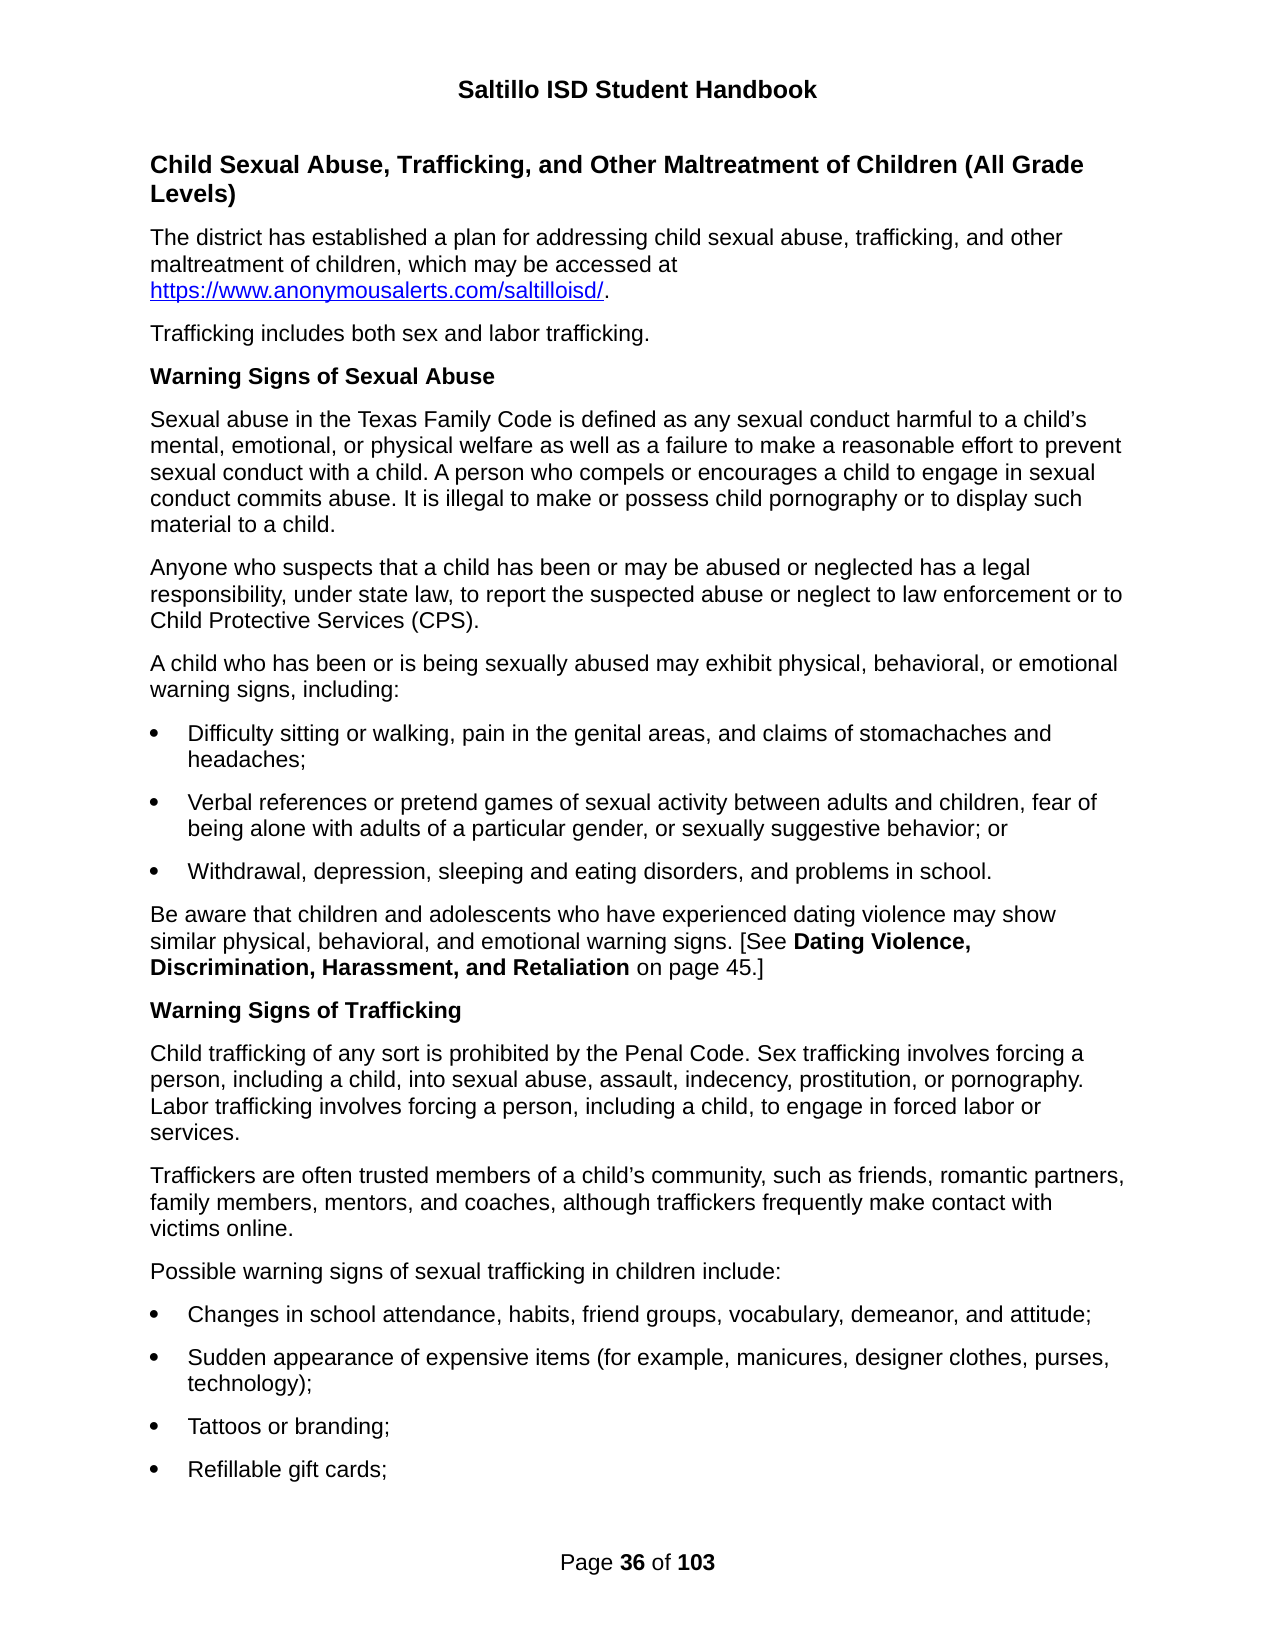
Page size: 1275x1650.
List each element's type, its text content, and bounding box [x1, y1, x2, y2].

subtitle Child Sexual Abuse, Trafficking, and Other Maltreatment of Children (All Grade Levels) [150, 150, 1125, 207]
text Trafficking includes both sex and labor trafficking. [150, 320, 1125, 346]
text A child who has been or is being sexually abused may exhibit physical, behavioral, or emotional warning signs, including: [150, 650, 1125, 703]
text Anyone who suspects that a child has been or may be abused or neglected has a legal responsibility, under state law, to report the suspected abuse or neglect to law enforcement or to Child Protective Services (CPS). [150, 554, 1125, 633]
subtitle Warning Signs of Sexual Abuse [150, 363, 1125, 389]
text Possible warning signs of sexual trafficking in children include: [150, 1258, 1125, 1284]
text Sexual abuse in the Texas Family Code is defined as any sexual conduct harmful to a child’s mental, emotional, or physical welfare as well as a failure to make a reasonable effort to prevent sexual conduct with a child. A person who compels or encourages a child to engage in sexual conduct commits abuse. It is illegal to make or possess child pornography or to display such material to a child. [150, 406, 1125, 538]
text Child trafficking of any sort is prohibited by the Penal Code. Sex trafficking involves forcing a person, including a child, into sexual abuse, assault, indecency, prostitution, or pornography. Labor trafficking involves forcing a person, including a child, to engage in forced labor or services. [150, 1040, 1125, 1145]
list Changes in school attendance, habits, friend groups, vocabulary, demeanor, and attitude; [150, 1301, 1125, 1327]
text Be aware that children and adolescents who have experienced dating violence may show similar physical, behavioral, and emotional warning signs. [See Dating Violence, Discrimination, Harassment, and Retaliation on page 38.] [150, 901, 1125, 980]
list Withdrawal, depression, sleeping and eating disorders, and problems in school. [150, 858, 1125, 884]
subtitle Warning Signs of Trafficking [150, 997, 1125, 1023]
list Tattoos or branding; [150, 1413, 1125, 1439]
list Difficulty sitting or walking, pain in the genital areas, and claims of stomachaches and headaches; [150, 719, 1125, 772]
list Refillable gift cards; [150, 1456, 1125, 1483]
list Verbal references or pretend games of sexual activity between adults and children, fear of being alone with adults of a particular gender, or sexually suggestive behavior; or [150, 789, 1125, 842]
text The district has established a plan for addressing child sexual abuse, trafficking, and other maltreatment of children, which may be accessed at https://www.anonymousalerts.com/saltilloisd/. [150, 224, 1125, 303]
list Sudden appearance of expensive items (for example, manicures, designer clothes, purses, technology); [150, 1344, 1125, 1397]
text Traffickers are often trusted members of a child’s community, such as friends, romantic partners, family members, mentors, and coaches, although traffickers frequently make contact with victims online. [150, 1162, 1125, 1241]
